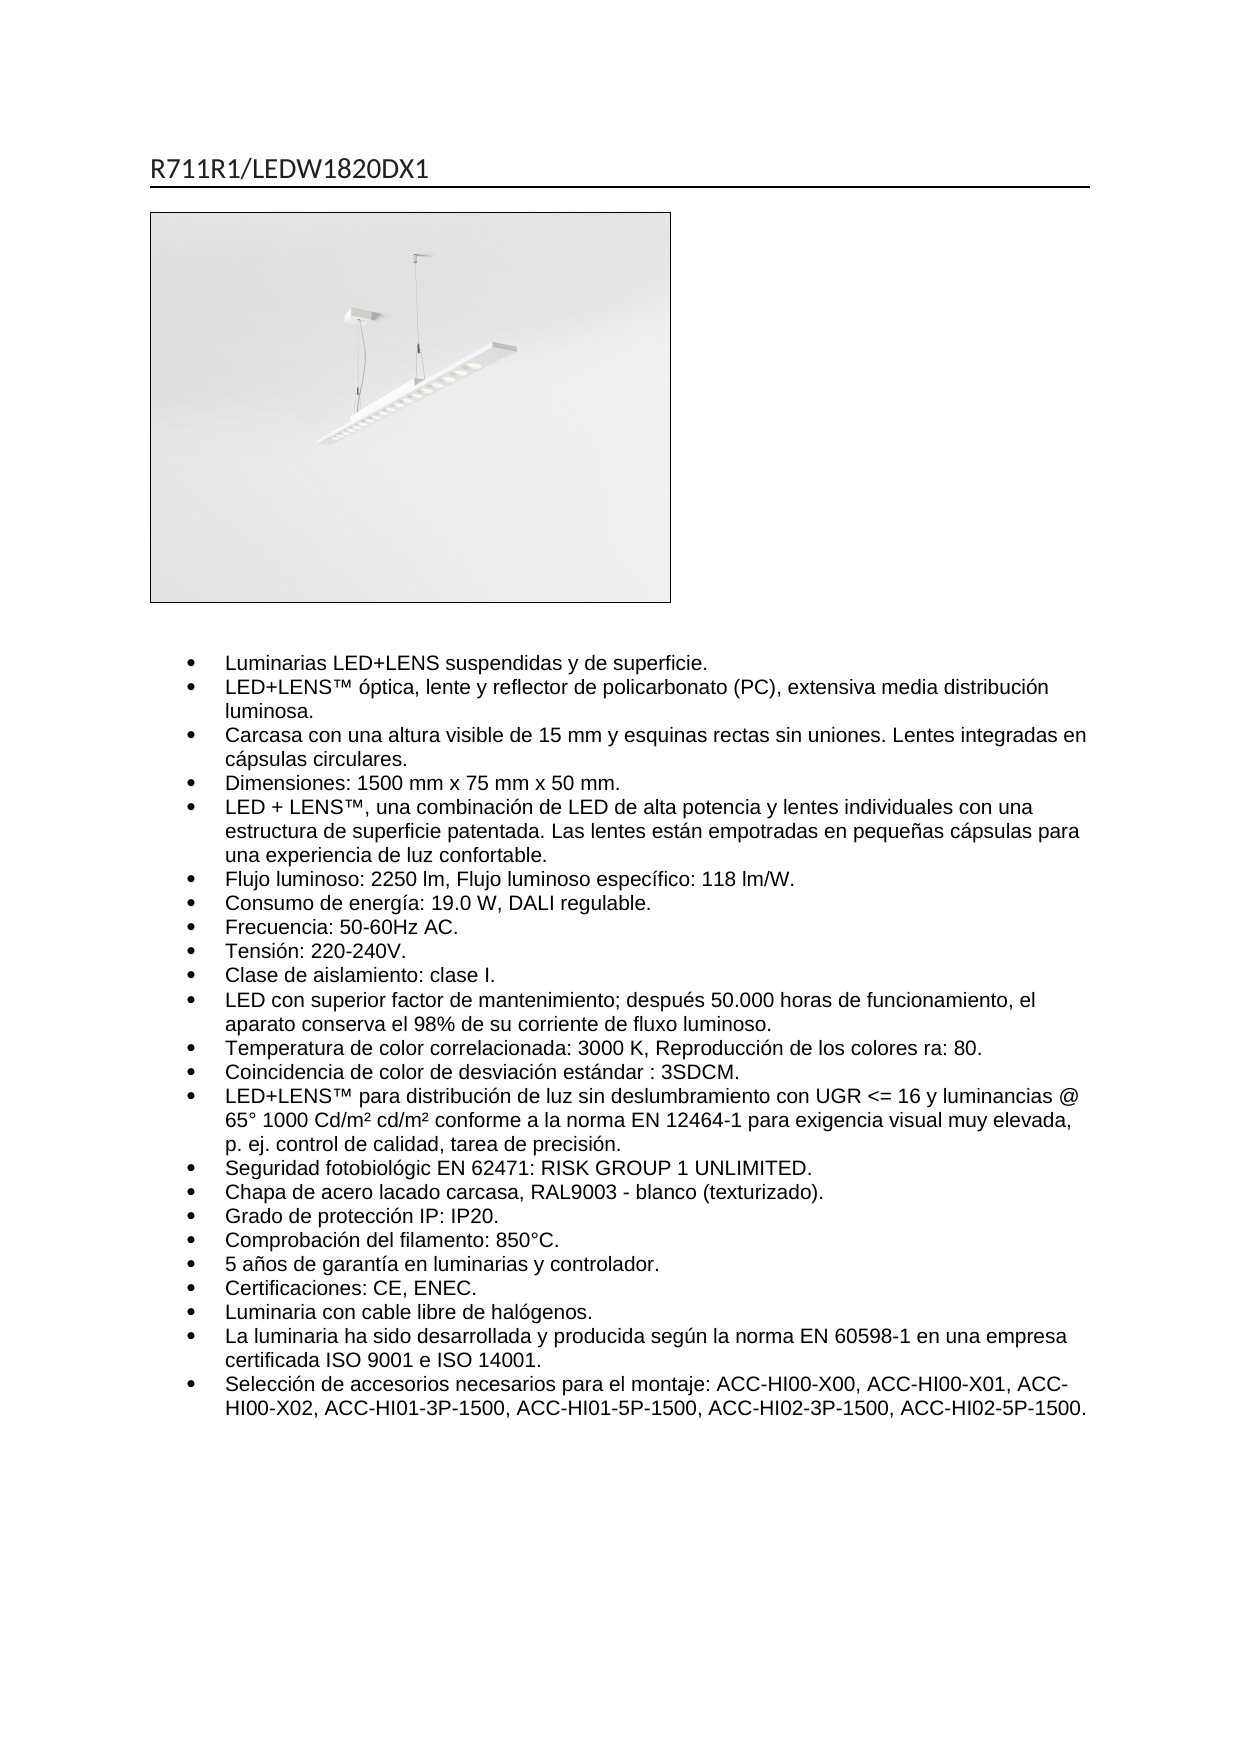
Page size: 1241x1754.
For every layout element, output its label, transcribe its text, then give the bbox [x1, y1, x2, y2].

list Tensión: 220-240V. [187, 939, 1090, 963]
list LED + LENS™, una combinación de LED de alta potencia y lentes individuales con una estructura de superficie patentada. Las lentes están empotradas en pequeñas cápsulas para una experiencia de luz confortable. [187, 795, 1090, 867]
list Flujo luminoso: 2250 lm, Flujo luminoso específico: 118 lm/W. [187, 867, 1090, 891]
list La luminaria ha sido desarrollada y producida según la norma EN 60598-1 en una empresa certificada ISO 9001 e ISO 14001. [187, 1324, 1090, 1372]
list Seguridad fotobiológic EN 62471: RISK GROUP 1 UNLIMITED. [187, 1156, 1090, 1179]
list LED+LENS™ óptica, lente y reflector de policarbonato (PC), extensiva media distribución luminosa. [187, 675, 1090, 723]
list Luminarias LED+LENS suspendidas y de superficie. [187, 651, 1090, 675]
list Comprobación del filamento: 850°C. [187, 1228, 1090, 1252]
list Frecuencia: 50-60Hz AC. [187, 915, 1090, 939]
list Clase de aislamiento: clase I. [187, 963, 1090, 987]
list Consumo de energía: 19.0 W, DALI regulable. [187, 891, 1090, 915]
list 5 años de garantía en luminarias y controlador. [187, 1252, 1090, 1276]
list Luminaria con cable libre de halógenos. [187, 1300, 1090, 1324]
list Carcasa con una altura visible de 15 mm y esquinas rectas sin uniones. Lentes integradas en cápsulas circulares. [187, 723, 1090, 771]
list LED con superior factor de mantenimiento; después 50.000 horas de funcionamiento, el aparato conserva el 98% de su corriente de fluxo luminoso. [187, 987, 1090, 1035]
list Grado de protección IP: IP20. [187, 1204, 1090, 1228]
list Certificaciones: CE, ENEC. [187, 1276, 1090, 1300]
list Dimensiones: 1500 mm x 75 mm x 50 mm. [187, 771, 1090, 795]
list Coincidencia de color de desviación estándar : 3SDCM. [187, 1059, 1090, 1083]
list Selección de accesorios necesarios para el montaje: ACC-HI00-X00, ACC-HI00-X01, ACC-HI00-X02, ACC-HI01-3P-1500, ACC-HI01-5P-1500, ACC-HI02-3P-1500, ACC-HI02-5P-1500. [187, 1372, 1090, 1420]
picture [151, 213, 670, 602]
list Chapa de acero lacado carcasa, RAL9003 - blanco (texturizado). [187, 1179, 1090, 1204]
text R711R1/LEDW1820DX1 [150, 150, 1090, 186]
list LED+LENS™ para distribución de luz sin deslumbramiento con UGR <= 16 y luminancias @ 65° 1000 Cd/m² cd/m² conforme a la norma EN 12464-1 para exigencia visual muy elevada, p. ej. control de calidad, tarea de precisión. [187, 1083, 1090, 1156]
list Temperatura de color correlacionada: 3000 K, Reproducción de los colores ra: 80. [187, 1035, 1090, 1059]
